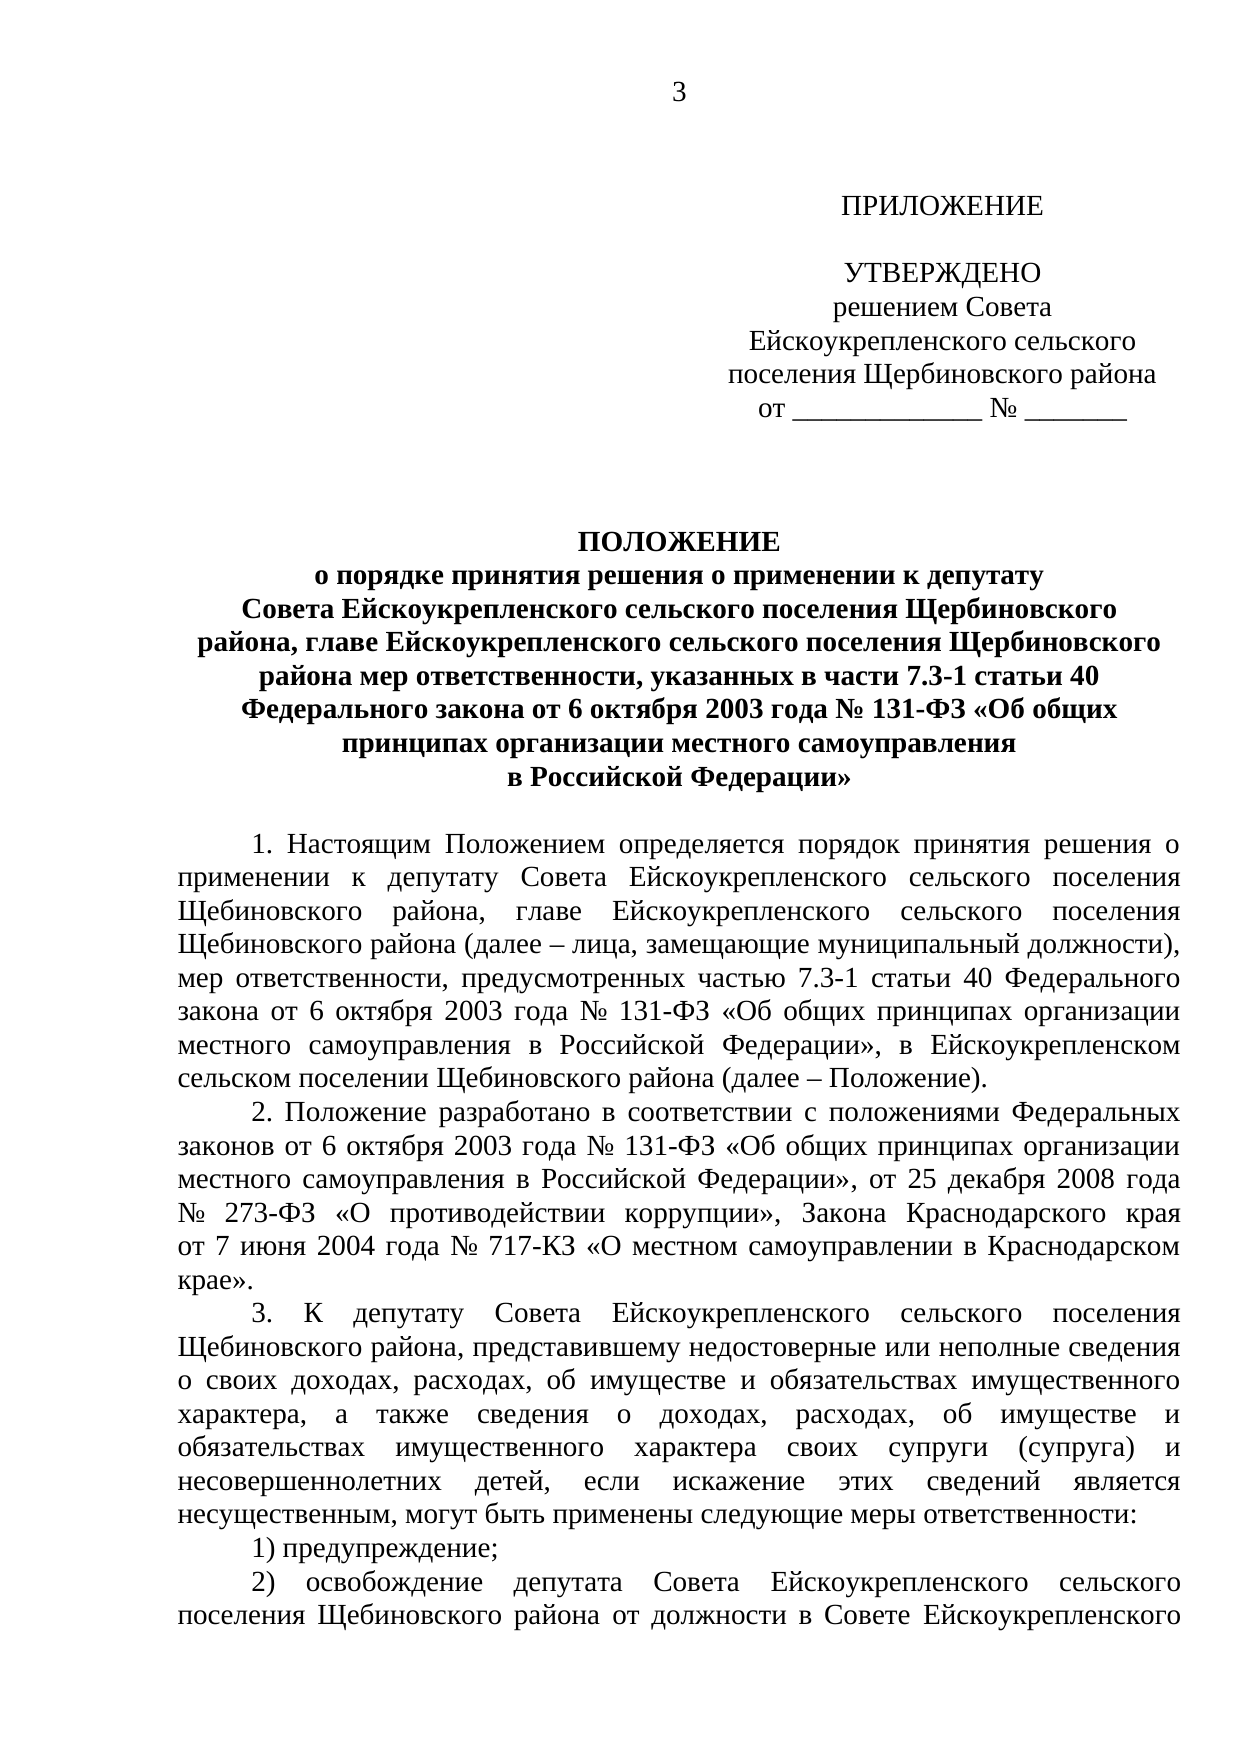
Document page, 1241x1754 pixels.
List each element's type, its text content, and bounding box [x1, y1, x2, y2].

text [177, 1564, 1181, 1631]
text в Российской Федерации» [177, 759, 1181, 792]
text 3. К депутату Совета Ейскоукрепленского сельского поселения Щебиновского района, представившему недостоверные или неполные сведения о своих доходах, расходах, об имуществе и обязательствах имущественного характера, а также сведения о доходах, расходах, об имуществе и обязательствах имущественного характера своих супруги (супруга) и несовершеннолетних детей, если искажение этих сведений является несущественным, могут быть применены следующие меры ответственности: [177, 1295, 1181, 1530]
text Совета Ейскоукрепленского сельского поселения Щербиновского [177, 591, 1181, 624]
table_header ПРИЛОЖЕНИЕ УТВЕРЖДЕНО решением Совета Ейскоукрепленского сельского поселения Щербиновского района от _____________ № _______ [689, 189, 1196, 423]
text района, главе Ейскоукрепленского сельского поселения Щербиновского района мер ответственности, указанных в части 7.3-1 статьи 40 Федерального закона от 6 октября 2003 года № 131-ФЗ «Об общих [177, 624, 1181, 725]
text принципах организации местного самоуправления [177, 725, 1181, 759]
text ПОЛОЖЕНИЕ [177, 524, 1181, 557]
text 1. Настоящим Положением определяется порядок принятия решения о применении к депутату Совета Ейскоукрепленского сельского поселения Щебиновского района, главе Ейскоукрепленского сельского поселения Щебиновского района (далее – лица, замещающие муниципальный должности), мер ответственности, предусмотренных частью 7.3-1 статьи 40 Федерального закона от 6 октября 2003 года № 131-ФЗ «Об общих принципах организации местного самоуправления в Российской Федерации», в Ейскоукрепленском сельском поселении Щебиновского района (далее – Положение). [177, 826, 1181, 1094]
text о порядке принятия решения о применении к депутату [177, 557, 1181, 591]
text 1) предупреждение; [177, 1530, 1181, 1564]
text 2. Положение разработано в соответствии с положениями Федеральных законов от 6 октября 2003 года № 131-ФЗ «Об общих принципах организации местного самоуправления в Российской Федерации», от 25 декабря 2008 года № 273-ФЗ «О противодействии коррупции», Закона Краснодарского края от 7 июня 2004 года № 717-КЗ «О местном самоуправлении в Краснодарском крае». [177, 1094, 1181, 1295]
